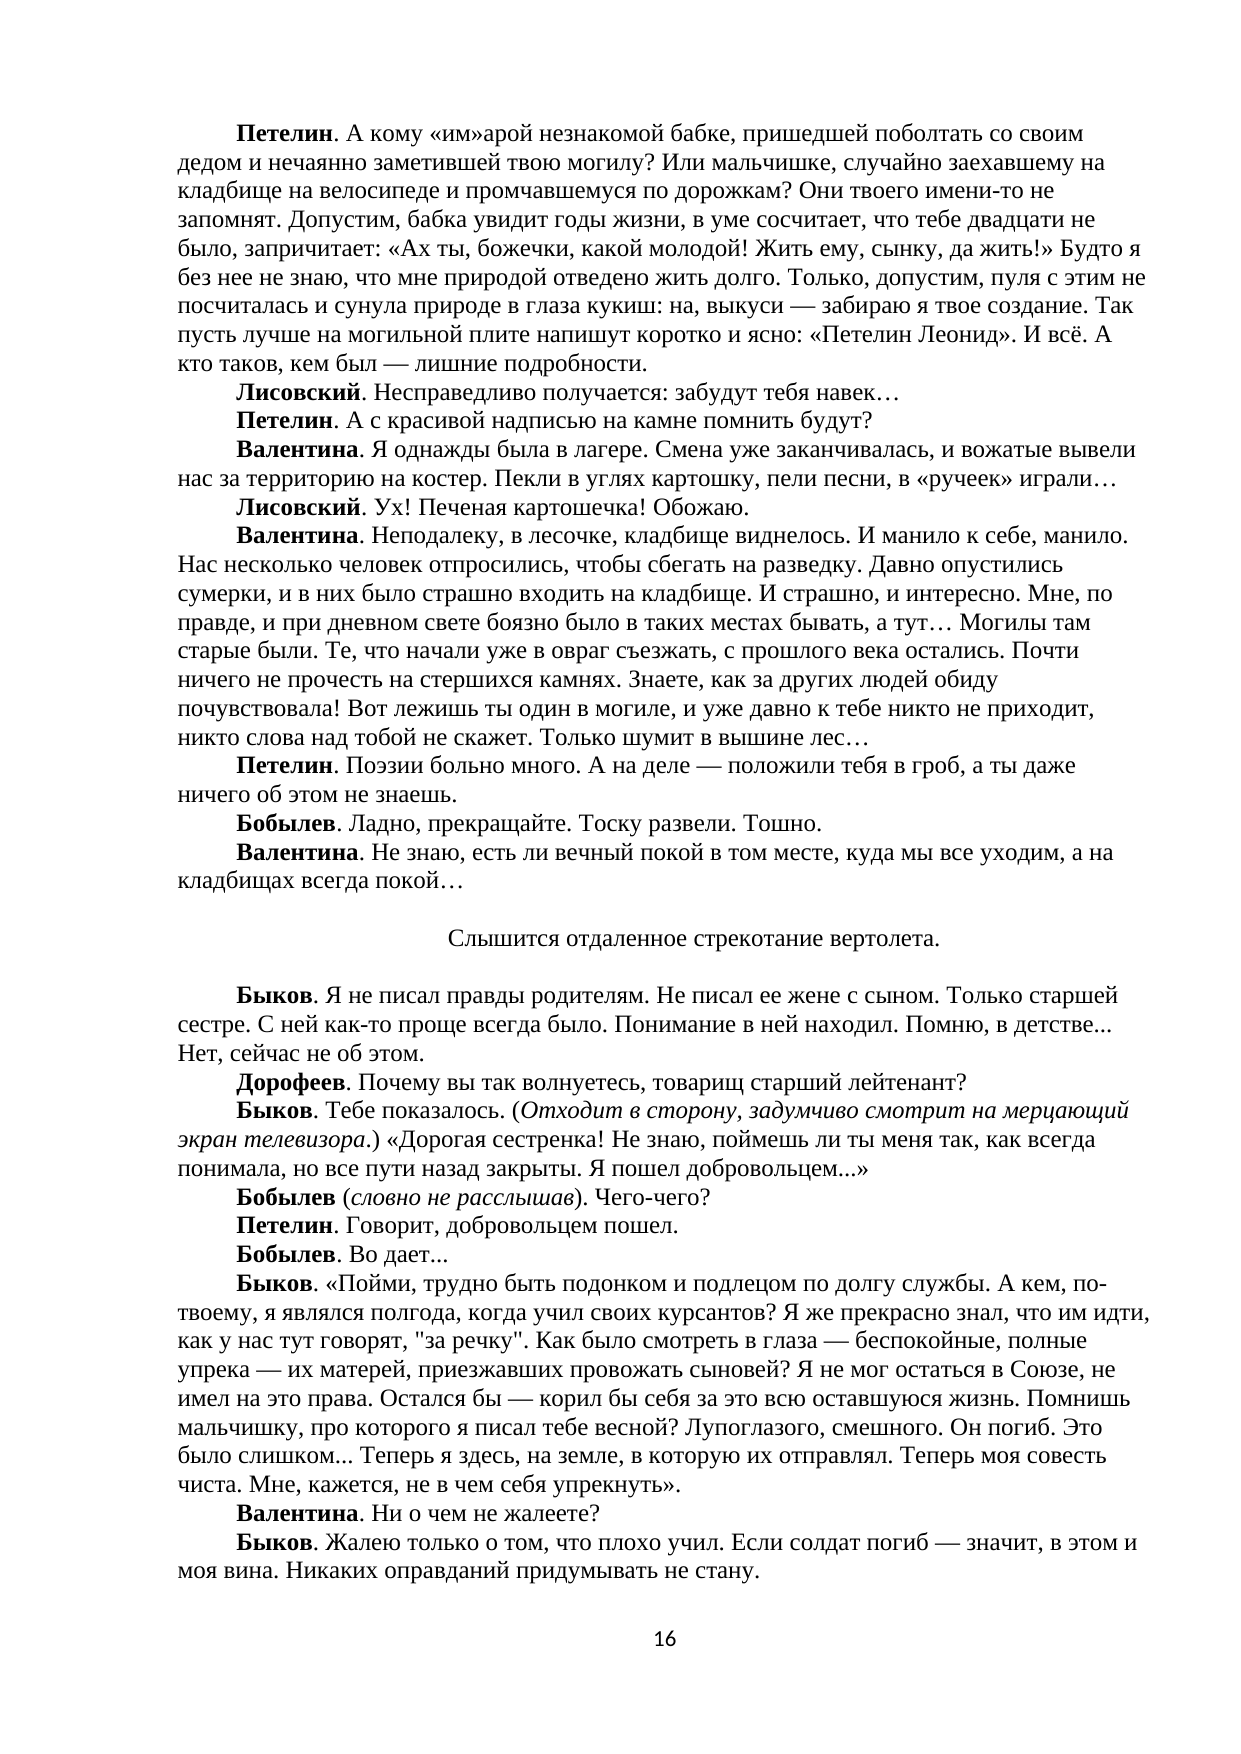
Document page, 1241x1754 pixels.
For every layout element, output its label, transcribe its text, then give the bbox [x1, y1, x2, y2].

text Валентина. Ни о чем не жалеете? [177, 1498, 1152, 1527]
text Бобылев. Во дает... [177, 1239, 1152, 1268]
text Бобылев. Ладно, прекращайте. Тоску развели. Тошно. [177, 808, 1152, 837]
text Слышится отдаленное стрекотание вертолета. [177, 923, 1152, 952]
text Бобылев (словно не расслышав). Чего-чего? [177, 1182, 1152, 1211]
text Валентина. Не знаю, есть ли вечный покой в том месте, куда мы все уходим, а на кладбищах всегда покой… [177, 837, 1152, 894]
text Петелин. Говорит, добровольцем пошел. [177, 1211, 1152, 1239]
text Петелин. А кому «им»арой незнакомой бабке, пришедшей поболтать со своим дедом и нечаянно заметившей твою могилу? Или мальчишке, случайно заехавшему на кладбище на велосипеде и промчавшемуся по дорожкам? Они твоего имени-то не запомнят. Допустим, бабка увидит годы жизни, в уме сосчитает, что тебе двадцати не было, запричитает: «Ах ты, божечки, какой молодой! Жить ему, сынку, да жить!» Будто я без нее не знаю, что мне природой отведено жить долго. Только, допустим, пуля с этим не посчиталась и сунула природе в глаза кукиш: на, выкуси — забираю я твое создание. Так пусть лучше на могильной плите напишут коротко и ясно: «Петелин Леонид». И всё. А кто таков, кем был — лишние подробности. [177, 118, 1152, 377]
text Петелин. А с красивой надписью на камне помнить будут? [177, 406, 1152, 434]
text Петелин. Поэзии больно много. А на деле — положили тебя в гроб, а ты даже ничего об этом не знаешь. [177, 751, 1152, 808]
text Быков. Жалею только о том, что плохо учил. Если солдат погиб — значит, в этом и моя вина. Никаких оправданий придумывать не стану. [177, 1527, 1152, 1584]
text Дорофеев. Почему вы так волнуетесь, товарищ старший лейтенант? [177, 1067, 1152, 1096]
text Лисовский. Несправедливо получается: забудут тебя навек… [177, 377, 1152, 406]
text Быков. Я не писал правды родителям. Не писал ее жене с сыном. Только старшей сестре. С ней как-то проще всегда было. Понимание в ней находил. Помню, в детстве... Нет, сейчас не об этом. [177, 981, 1152, 1067]
text Валентина. Неподалеку, в лесочке, кладбище виднелось. И манило к себе, манило. Нас несколько человек отпросились, чтобы сбегать на разведку. Давно опустились сумерки, и в них было страшно входить на кладбище. И страшно, и интересно. Мне, по правде, и при дневном свете боязно было в таких местах бывать, а тут… Могилы там старые были. Те, что начали уже в овраг съезжать, с прошлого века остались. Почти ничего не прочесть на стершихся камнях. Знаете, как за других людей обиду почувствовала! Вот лежишь ты один в могиле, и уже давно к тебе никто не приходит, никто слова над тобой не скажет. Только шумит в вышине лес… [177, 521, 1152, 751]
text Валентина. Я однажды была в лагере. Смена уже заканчивалась, и вожатые вывели нас за территорию на костер. Пекли в углях картошку, пели песни, в «ручеек» играли… [177, 434, 1152, 492]
text Быков. Тебе показалось. (Отходит в сторону, задумчиво смотрит на мерцающий экран телевизора.) «Дорогая сестренка! Не знаю, поймешь ли ты меня так, как всегда понимала, но все пути назад закрыты. Я пошел добровольцем...» [177, 1096, 1152, 1182]
text Быков. «Пойми, трудно быть подонком и подлецом по долгу службы. А кем, по-твоему, я являлся полгода, когда учил своих курсантов? Я же прекрасно знал, что им идти, как у нас тут говорят, "за речку". Как было смотреть в глаза — беспокойные, полные упрека — их матерей, приезжавших провожать сыновей? Я не мог остаться в Союзе, не имел на это права. Остался бы — корил бы себя за это всю оставшуюся жизнь. Помнишь мальчишку, про которого я писал тебе весной? Лупоглазого, смешного. Он погиб. Это было слишком... Теперь я здесь, на земле, в которую их отправлял. Теперь моя совесть чиста. Мне, кажется, не в чем себя упрекнуть». [177, 1268, 1152, 1498]
text Лисовский. Ух! Печеная картошечка! Обожаю. [177, 492, 1152, 521]
